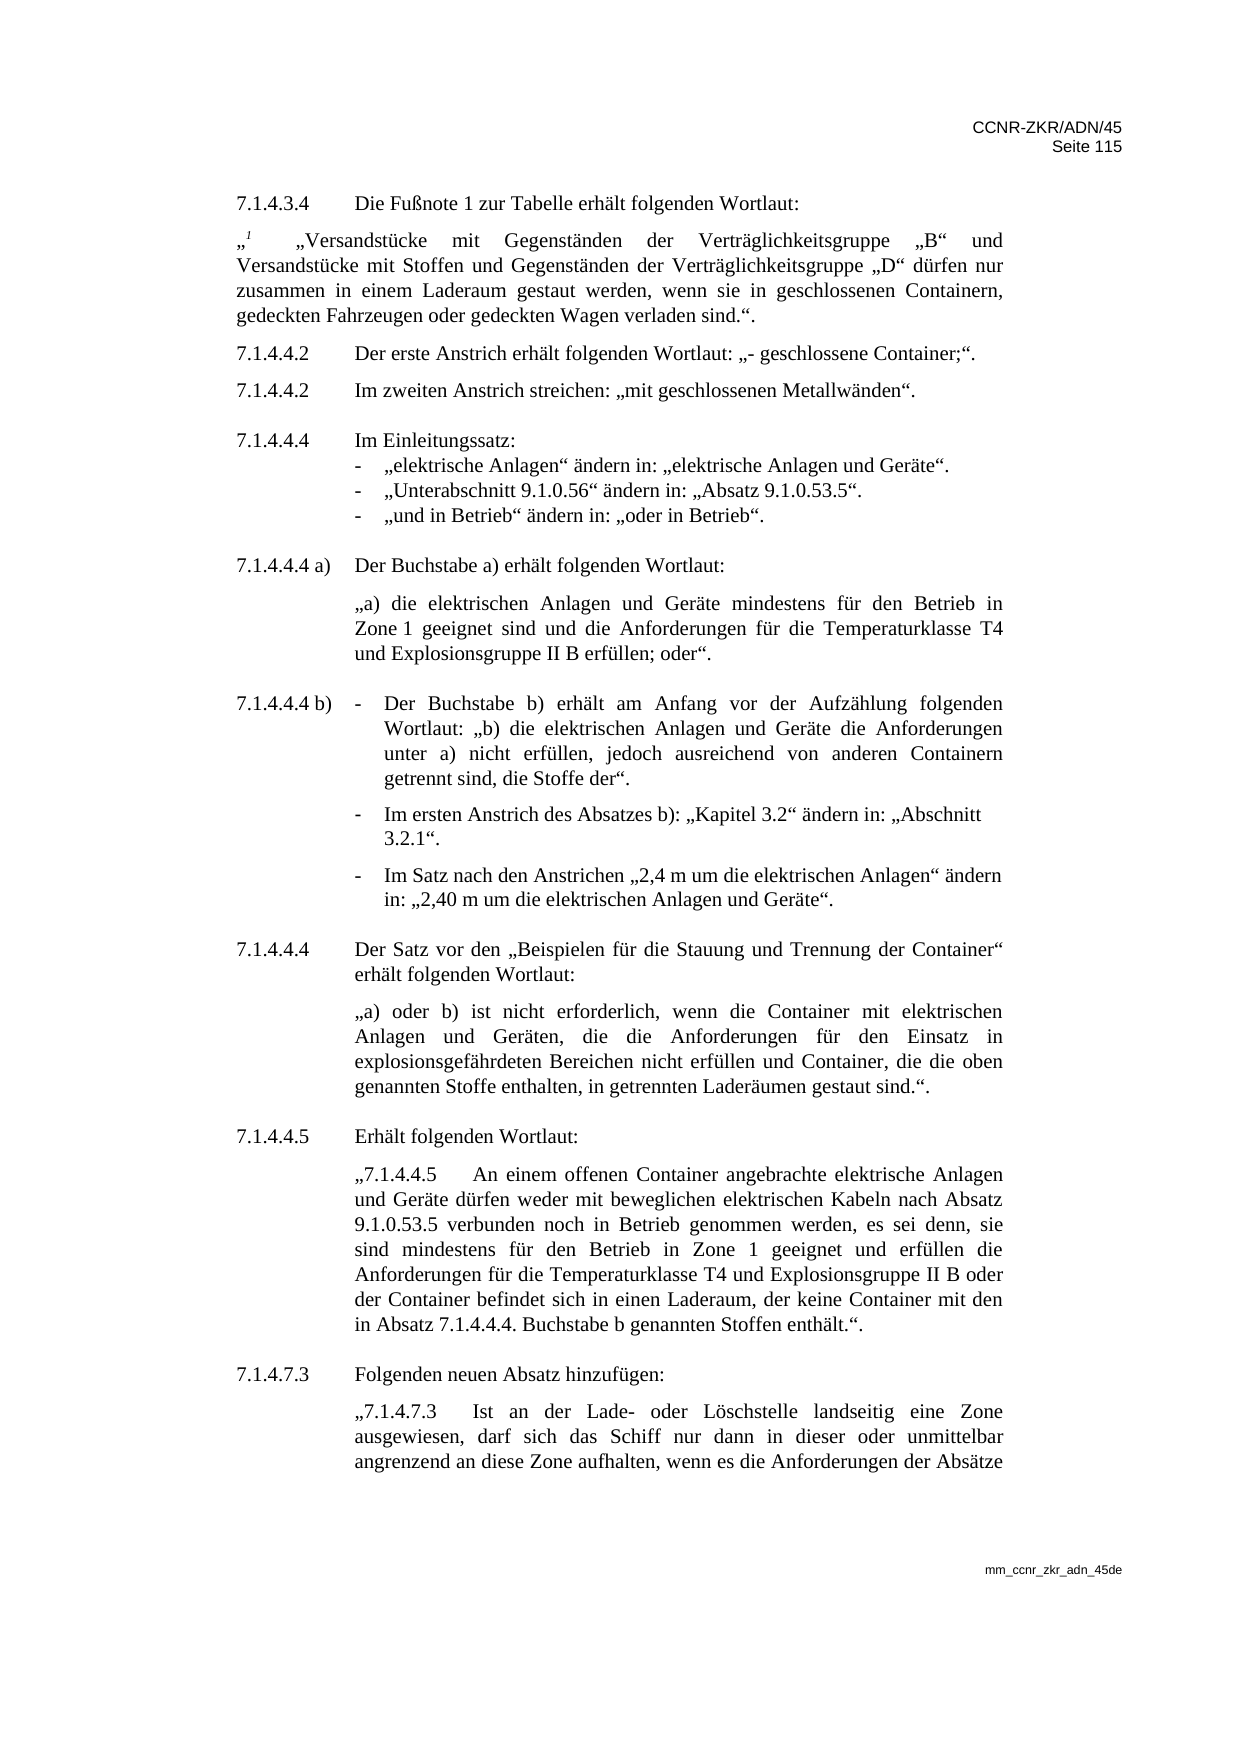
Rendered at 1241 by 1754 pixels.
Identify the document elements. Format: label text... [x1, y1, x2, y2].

text - „Unterabschnitt 9.1.0.56“ ändern in: „Absatz 9.1.0.53.5“. [354, 477, 1004, 502]
text 7.1.4.3.4 Die Fußnote 1 zur Tabelle erhält folgenden Wortlaut: [236, 190, 1004, 215]
text - Im Satz nach den Anstrichen „2,4 m um die elektrischen Anlagen“ ändern in: „2,40 m um die elektrischen Anlagen und Geräte“. [354, 863, 1004, 911]
text 7.1.4.4.4 Im Einleitungssatz: [236, 427, 1004, 452]
text 7.1.4.4.2 Im zweiten Anstrich streichen: „mit geschlossenen Metallwänden“. [236, 377, 1004, 402]
text „a) die elektrischen Anlagen und Geräte mindestens für den Betrieb in Zone 1 geeignet sind und die Anforderungen für die Temperaturklasse T4 und Explosionsgruppe II B erfüllen; oder“. [354, 590, 1004, 665]
text 7.1.4.4.4 Der Satz vor den „Beispielen für die Stauung und Trennung der Container“ erhält folgenden Wortlaut: [236, 936, 1004, 986]
text 7.1.4.4.5 Erhält folgenden Wortlaut: [236, 1123, 1004, 1148]
text - „elektrische Anlagen“ ändern in: „elektrische Anlagen und Geräte“. [354, 452, 1004, 477]
text 7.1.4.4.4 b) - Der Buchstabe b) erhält am Anfang vor der Aufzählung folgenden Wortlaut: „b) die elektrischen Anlagen und Geräte die Anforderungen unter a) nicht erfüllen, jedoch ausreichend von anderen Containern getrennt sind, die Stoffe der“. [236, 690, 1004, 790]
text 7.1.4.4.4 a) Der Buchstabe a) erhält folgenden Wortlaut: [236, 552, 1004, 577]
text „1 „Versandstücke mit Gegenständen der Verträglichkeitsgruppe „B“ und Versandstücke mit Stoffen und Gegenständen der Verträglichkeitsgruppe „D“ dürfen nur zusammen in einem Laderaum gestaut werden, wenn sie in geschlossenen Containern, gedeckten Fahrzeugen oder gedeckten Wagen verladen sind.“. [236, 227, 1004, 327]
text - „und in Betrieb“ ändern in: „oder in Betrieb“. [354, 502, 1004, 527]
text „a) oder b) ist nicht erforderlich, wenn die Container mit elektrischen Anlagen und Geräten, die die Anforderungen für den Einsatz in explosionsgefährdeten Bereichen nicht erfüllen und Container, die die oben genannten Stoffe enthalten, in getrennten Laderäumen gestaut sind.“. [354, 998, 1004, 1098]
text „7.1.4.4.5 An einem offenen Container angebrachte elektrische Anlagen und Geräte dürfen weder mit beweglichen elektrischen Kabeln nach Absatz 9.1.0.53.5 verbunden noch in Betrieb genommen werden, es sei denn, sie sind mindestens für den Betrieb in Zone 1 geeignet und erfüllen die Anforderungen für die Temperaturklasse T4 und Explosionsgruppe II B oder der Container befindet sich in einen Laderaum, der keine Container mit den in Absatz 7.1.4.4.4. Buchstabe b genannten Stoffen enthält.“. [354, 1161, 1004, 1336]
text 7.1.4.7.3 Folgenden neuen Absatz hinzufügen: [236, 1361, 1004, 1386]
list Im ersten Anstrich des Absatzes b): „Kapitel 3.2“ ändern in: „Abschnitt 3.2.1“. [354, 802, 1004, 850]
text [354, 1398, 1004, 1473]
text 7.1.4.4.2 Der erste Anstrich erhält folgenden Wortlaut: „- geschlossene Container;“. [236, 340, 1004, 365]
